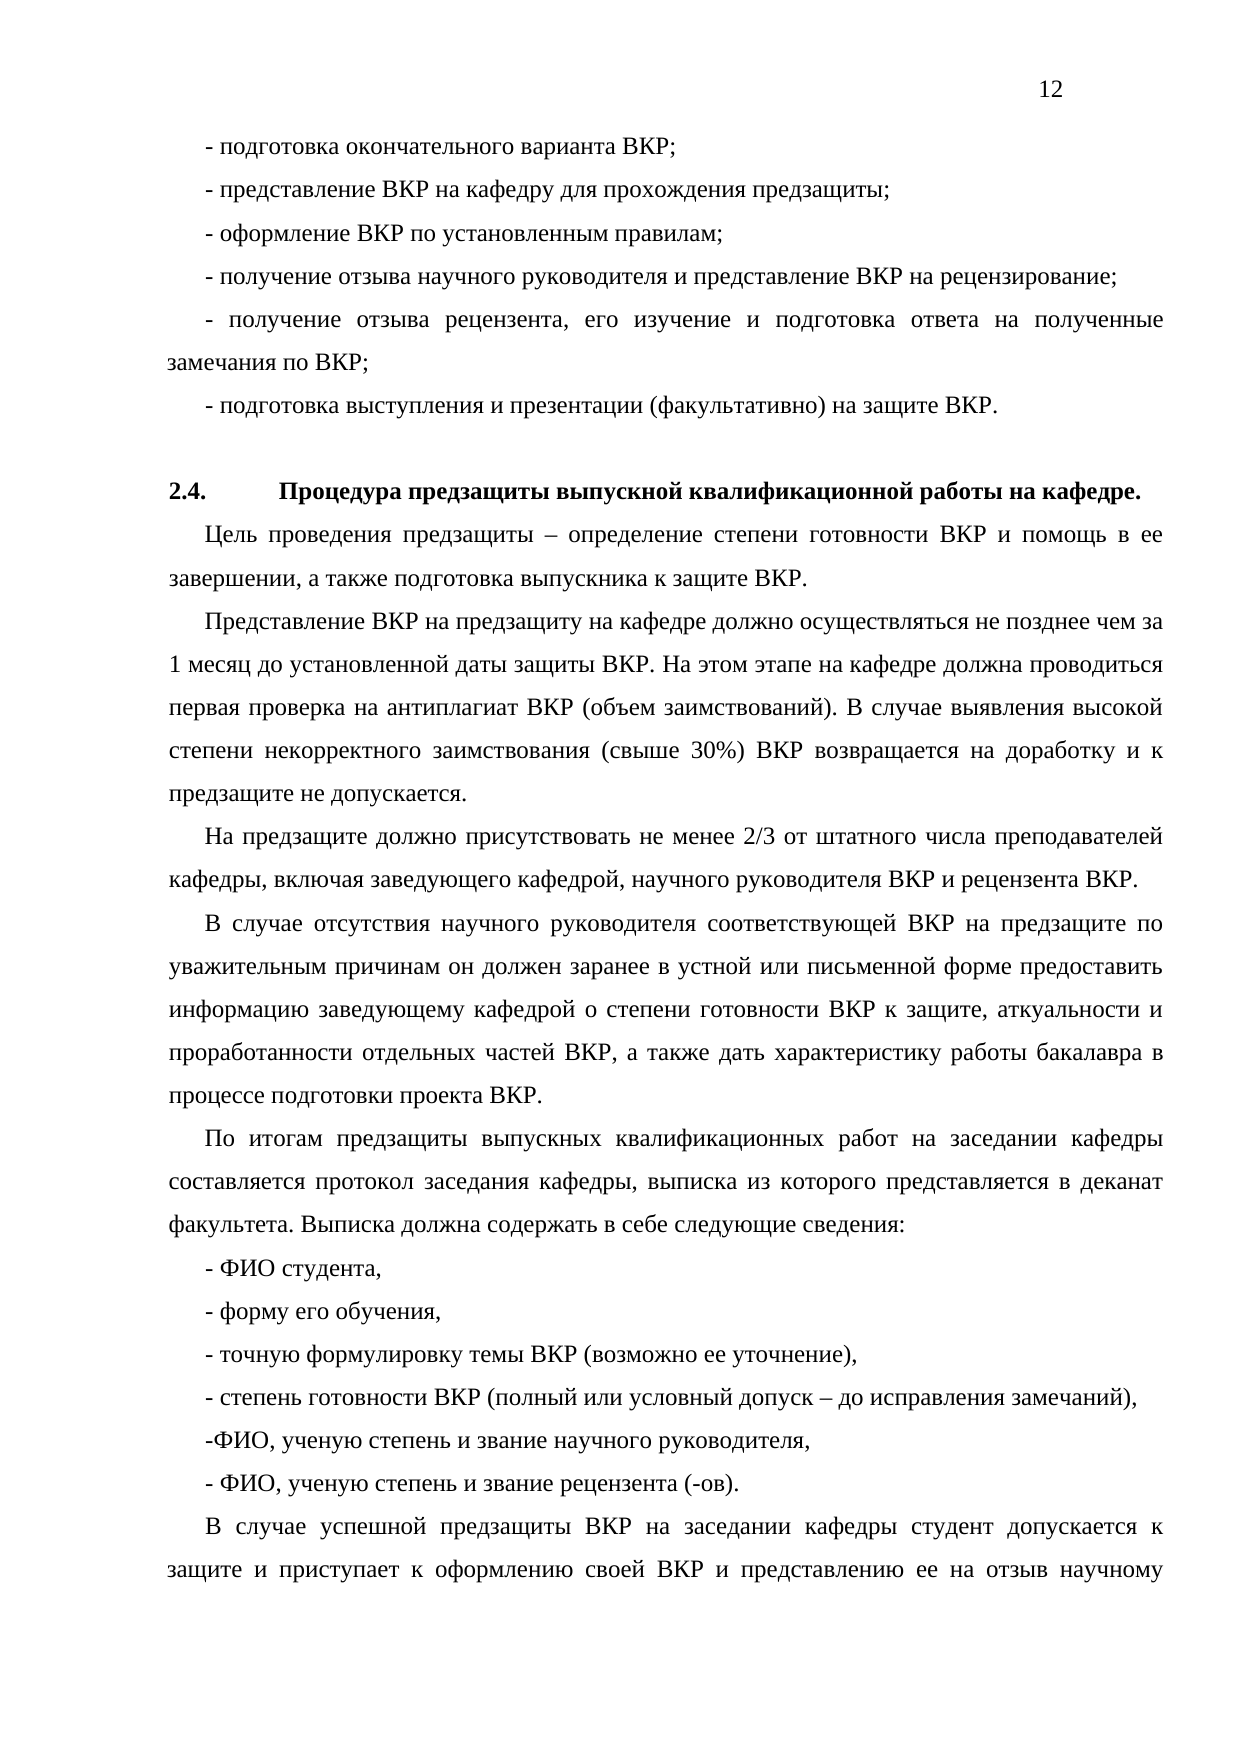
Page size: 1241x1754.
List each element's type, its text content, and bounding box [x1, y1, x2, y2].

text - ФИО студента, [167, 1253, 1164, 1281]
text - точную формулировку темы ВКР (возможно ее уточнение), [167, 1339, 1164, 1368]
text - форму его обучения, [167, 1296, 1164, 1324]
text Представление ВКР на предзащиту на кафедре должно осуществляться не позднее чем за 1 месяц до установленной даты защиты ВКР. На этом этапе на кафедре должна проводиться первая проверка на антиплагиат ВКР (объем заимствований). В случае выявления высокой степени некорректного заимствования (свыше 30%) ВКР возвращается на доработку и к предзащите не допускается. [169, 606, 1164, 807]
text - оформление ВКР по установленным правилам; [167, 218, 1164, 246]
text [167, 1511, 1164, 1583]
text - получение отзыва рецензента, его изучение и подготовка ответа на полученные замечания по ВКР; [167, 304, 1164, 376]
list Процедура предзащиты выпускной квалификационной работы на кафедре. [169, 476, 1164, 505]
text По итогам предзащиты выпускных квалификационных работ на заседании кафедры составляется протокол заседания кафедры, выписка из которого представляется в деканат факультета. Выписка должна содержать в себе следующие сведения: [168, 1123, 1164, 1238]
text - ФИО, ученую степень и звание рецензента (-ов). [167, 1468, 1164, 1497]
text На предзащите должно присутствовать не менее 2/3 от штатного числа преподавателей кафедры, включая заведующего кафедрой, научного руководителя ВКР и рецензента ВКР. [169, 821, 1164, 893]
text - получение отзыва научного руководителя и представление ВКР на рецензирование; [167, 261, 1164, 289]
text - подготовка окончательного варианта ВКР; [167, 131, 1164, 160]
text - представление ВКР на кафедру для прохождения предзащиты; [167, 174, 1164, 203]
text - подготовка выступления и презентации (факультативно) на защите ВКР. [167, 390, 1164, 419]
text -ФИО, ученую степень и звание научного руководителя, [167, 1425, 1164, 1454]
text - степень готовности ВКР (полный или условный допуск – до исправления замечаний), [167, 1382, 1164, 1411]
text В случае отсутствия научного руководителя соответствующей ВКР на предзащите по уважительным причинам он должен заранее в устной или письменной форме предоставить информацию заведующему кафедрой о степени готовности ВКР к защите, аткуальности и проработанности отдельных частей ВКР, а также дать характеристику работы бакалавра в процессе подготовки проекта ВКР. [169, 908, 1164, 1109]
text Цель проведения предзащиты – определение степени готовности ВКР и помощь в ее завершении, а также подготовка выпускника к защите ВКР. [169, 519, 1164, 591]
